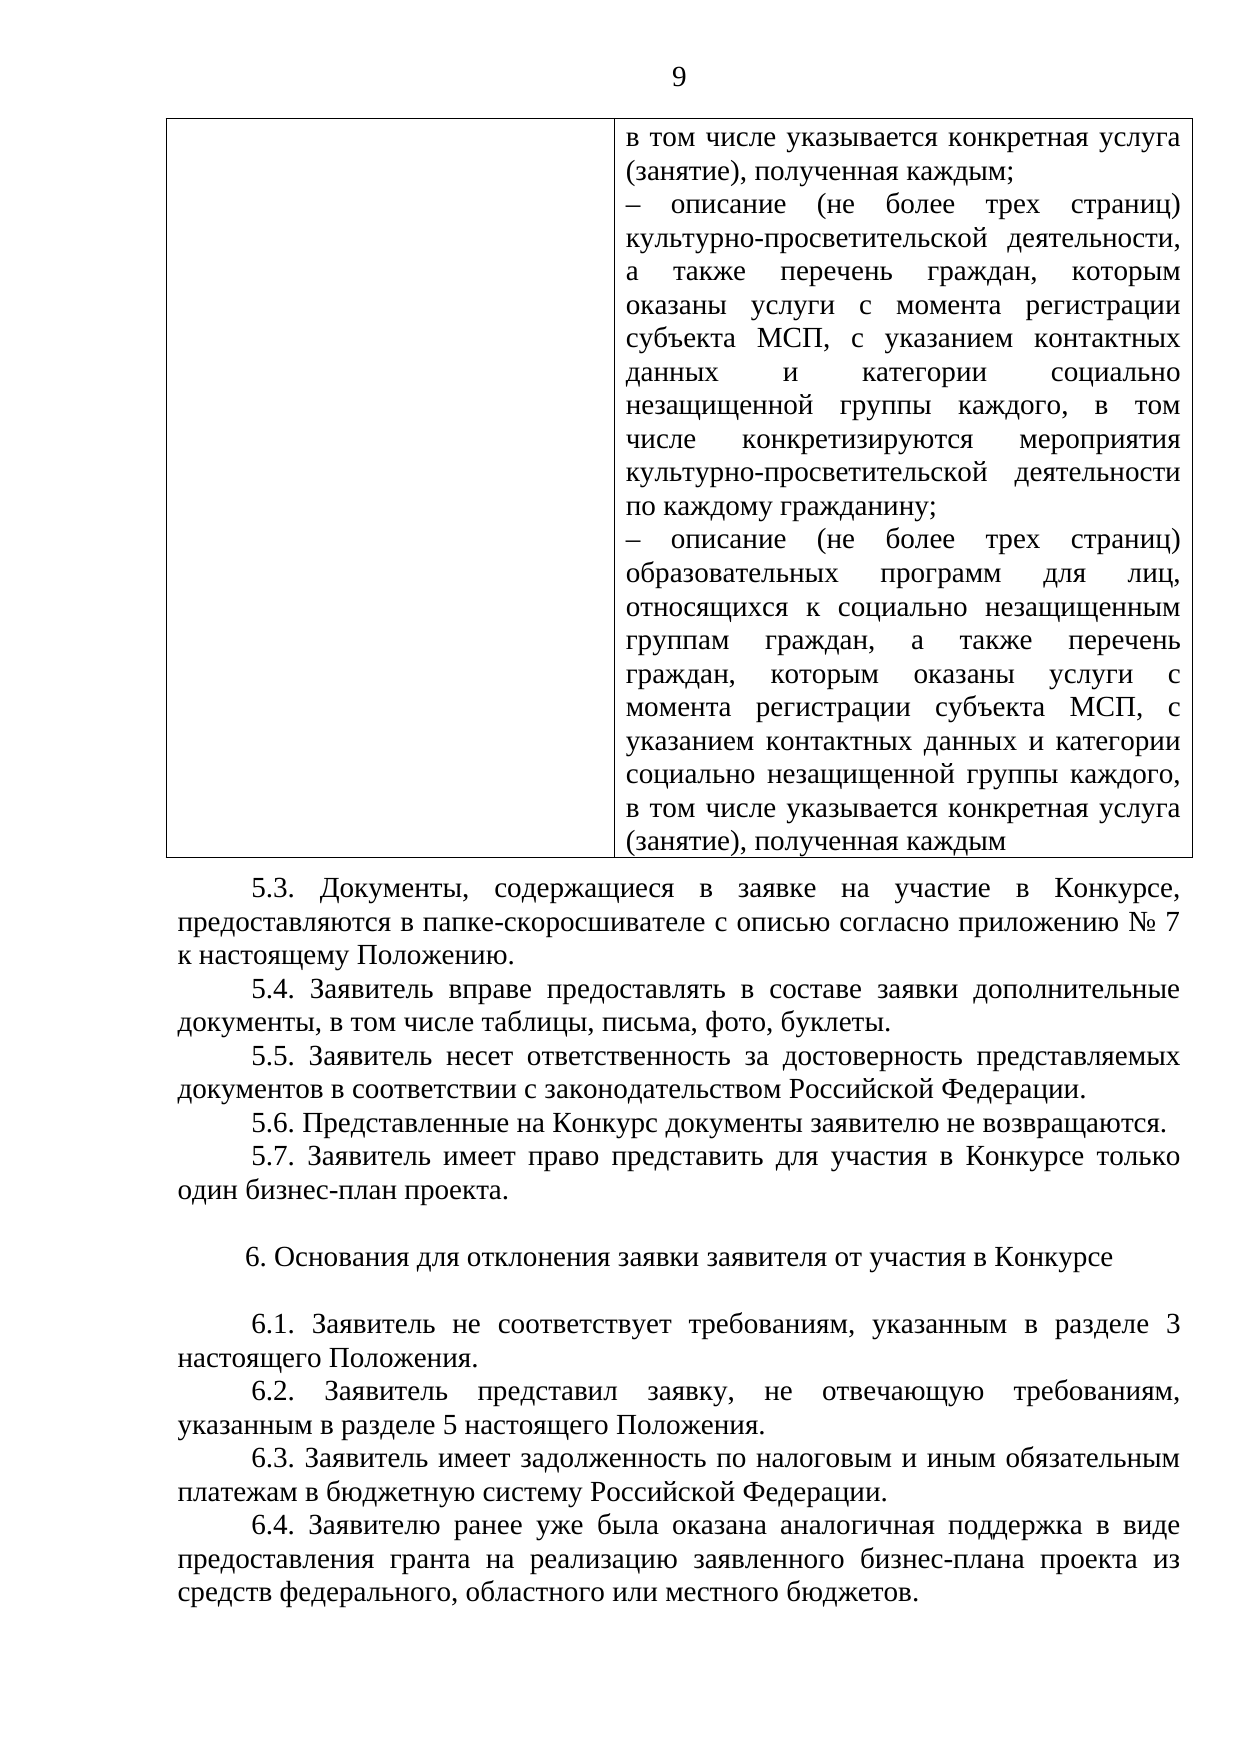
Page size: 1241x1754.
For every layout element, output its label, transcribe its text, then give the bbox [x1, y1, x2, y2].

text 6. Основания для отклонения заявки заявителя от участия в Конкурсе [177, 1239, 1181, 1273]
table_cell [615, 119, 1192, 857]
text 5.3. Документы, содержащиеся в заявке на участие в Конкурсе, предоставляются в папке-скоросшивателе с описью согласно приложению № 7 к настоящему Положению. [177, 870, 1181, 971]
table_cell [167, 119, 614, 857]
text 6.4. Заявителю ранее уже была оказана аналогичная поддержка в виде предоставления гранта на реализацию заявленного бизнес-плана проекта из средств федерального, областного или местного бюджетов. [177, 1507, 1181, 1608]
text 6.1. Заявитель не соответствует требованиям, указанным в разделе 3 настоящего Положения. [177, 1306, 1181, 1373]
text 5.4. Заявитель вправе предоставлять в составе заявки дополнительные документы, в том числе таблицы, письма, фото, буклеты. [177, 971, 1181, 1038]
text 5.5. Заявитель несет ответственность за достоверность представляемых документов в соответствии с законодательством Российской Федерации. [177, 1038, 1181, 1105]
text 5.7. Заявитель имеет право представить для участия в Конкурсе только один бизнес-план проекта. [177, 1138, 1181, 1206]
text 6.3. Заявитель имеет задолженность по налоговым и иным обязательным платежам в бюджетную систему Российской Федерации. [177, 1440, 1181, 1507]
text 5.6. Представленные на Конкурс документы заявителю не возвращаются. [177, 1105, 1181, 1138]
text 6.2. Заявитель представил заявку, не отвечающую требованиям, указанным в разделе 5 настоящего Положения. [177, 1373, 1181, 1440]
